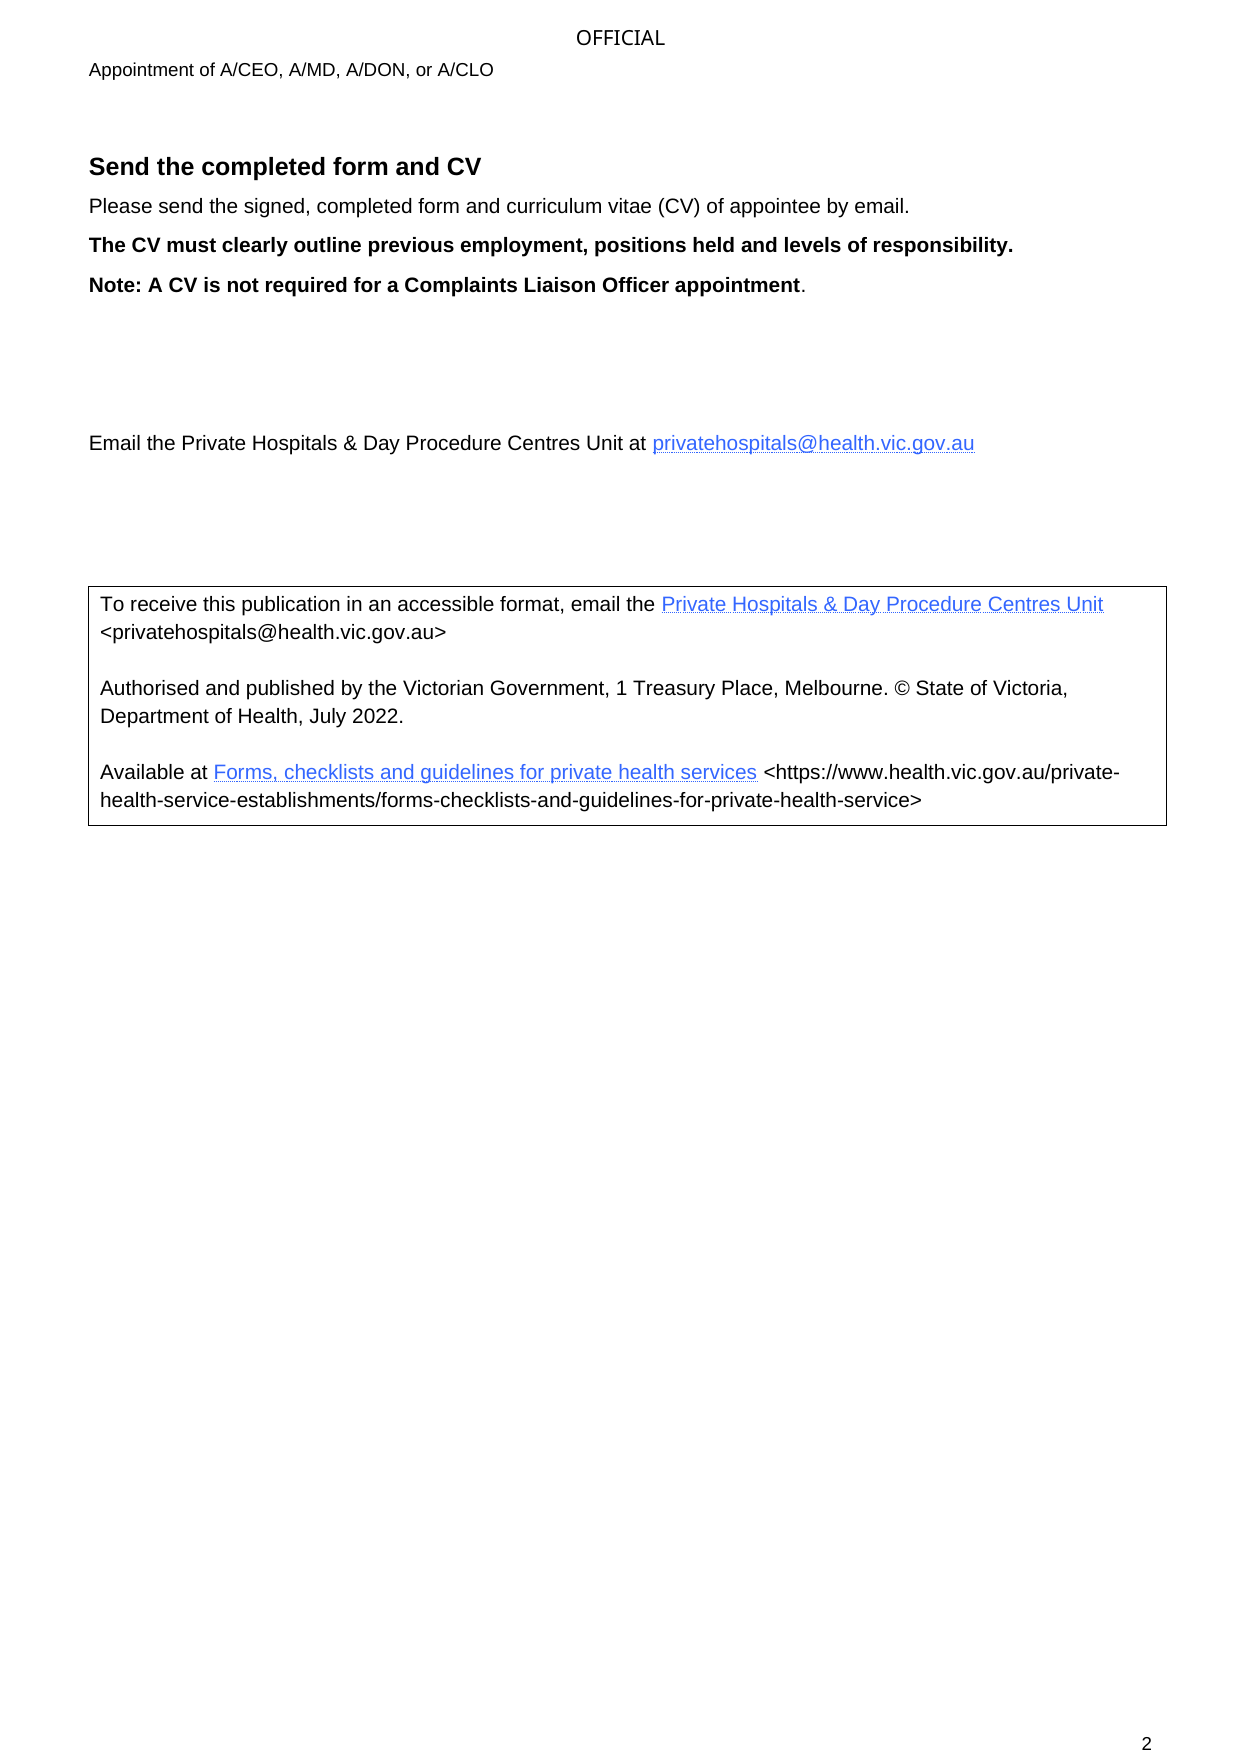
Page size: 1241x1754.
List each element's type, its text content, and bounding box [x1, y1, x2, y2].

subtitle Send the completed form and CV [89, 148, 1152, 181]
text Note: A CV is not required for a Complaints Liaison Officer appointment. [89, 269, 1152, 297]
text The CV must clearly outline previous employment, positions held and levels of responsibility. [89, 230, 1152, 257]
text Email the Private Hospitals & Day Procedure Centres Unit at privatehospitals@health.vic.gov.au [89, 428, 1152, 455]
text Please send the signed, completed form and curriculum vitae (CV) of appointee by email. [89, 190, 1152, 217]
table_header To receive this publication in an accessible format, email the Private Hospitals & Day Procedure Centres Unit <privatehospitals@health.vic.gov.au> Authorised and published by the Victorian Government, 1 Treasury Place, Melbourne. © State of Victoria, Department of Health, July 2022. Available at Forms, checklists and guidelines for private health services <https://www.health.vic.gov.au/private-health-service-establishments/forms-checklists-and-guidelines-for-private-health-service> [89, 587, 1166, 825]
